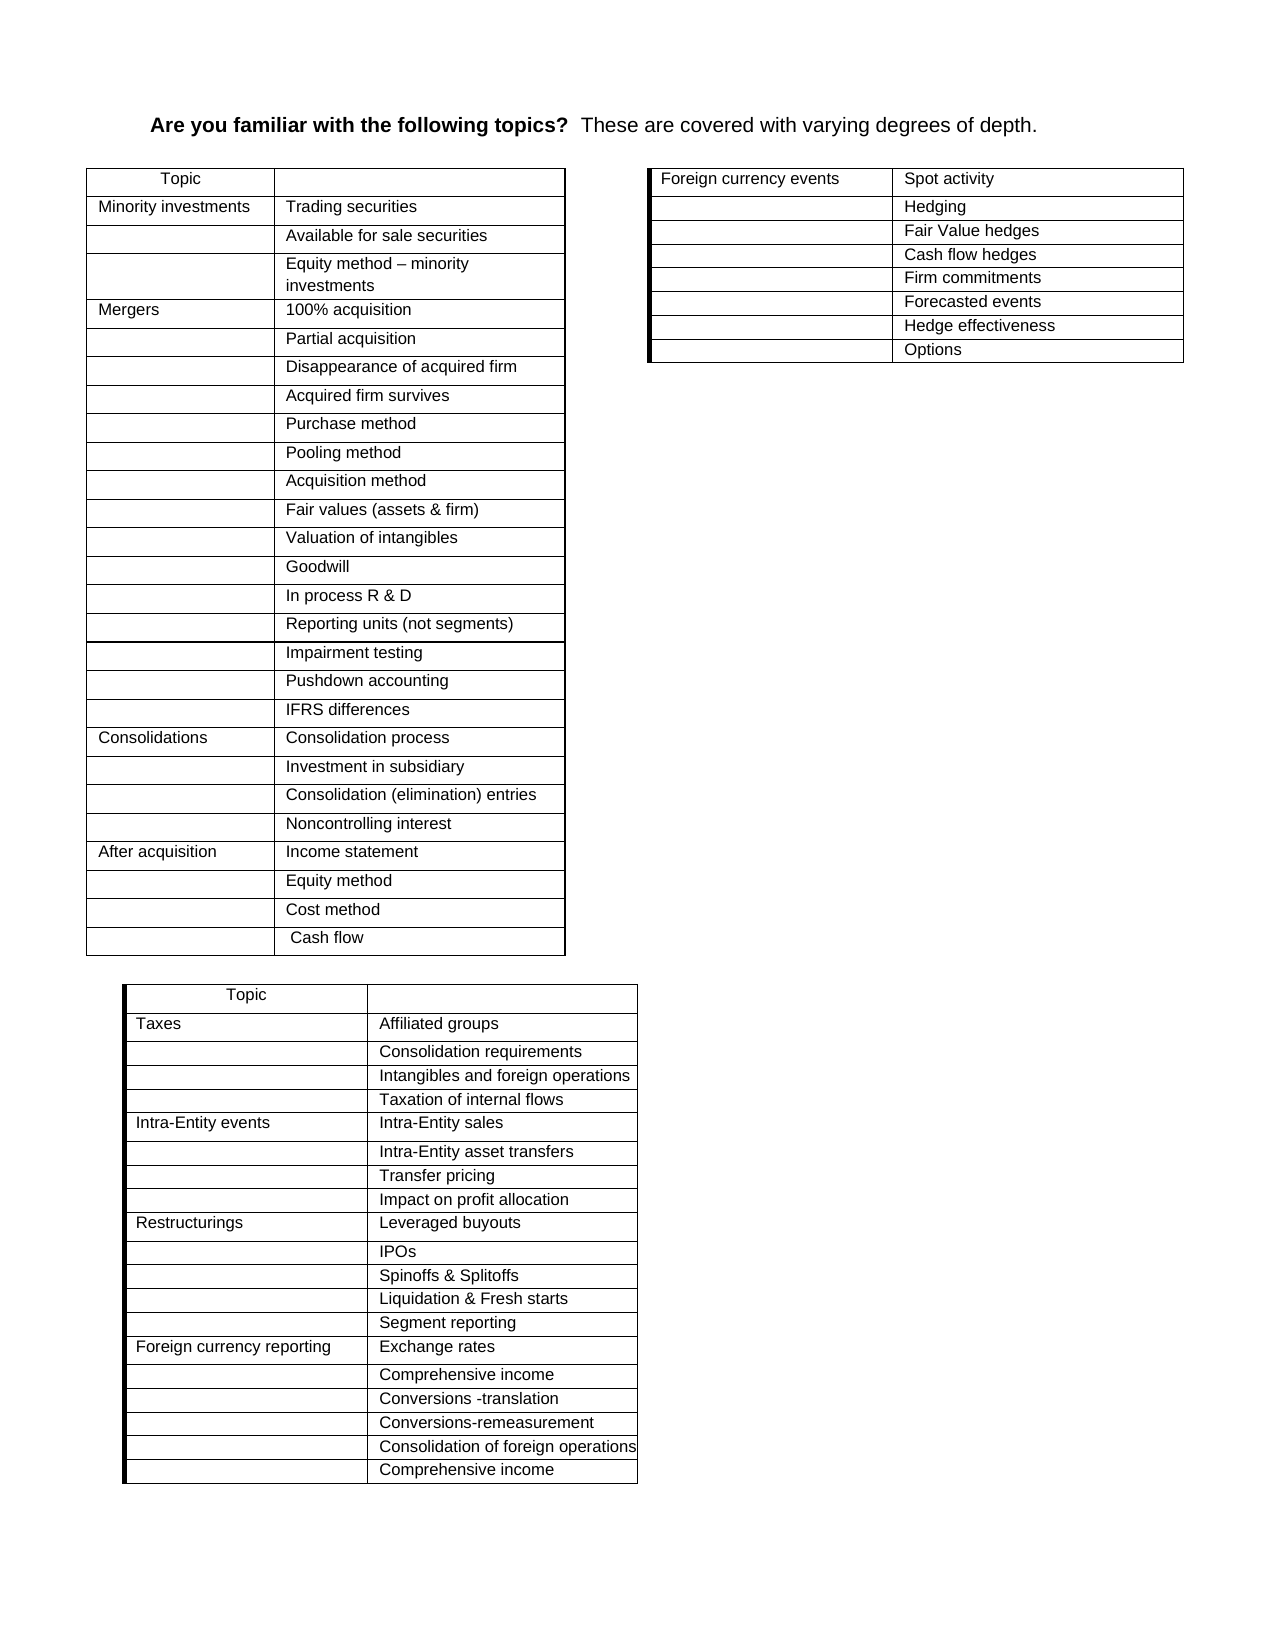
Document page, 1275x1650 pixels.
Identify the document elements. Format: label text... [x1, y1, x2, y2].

table_cell [652, 221, 892, 243]
table_cell [87, 585, 274, 613]
table_cell 100% acquisition [275, 300, 564, 327]
table_cell Pushdown accounting [275, 671, 564, 698]
table_cell Equity method [275, 871, 564, 898]
table_cell [127, 1413, 367, 1435]
table_cell Transfer pricing [368, 1166, 637, 1188]
table_cell Restructurings [127, 1213, 367, 1241]
table_cell Reporting units (not segments) [275, 614, 564, 641]
table_cell Mergers [87, 300, 274, 327]
table_cell Trading securities [275, 197, 564, 224]
table_cell [87, 329, 274, 356]
table_cell [127, 1313, 367, 1336]
table_cell Equity method – minority investments [275, 254, 564, 299]
table_cell Options [893, 340, 1183, 362]
table_cell Affiliated groups [368, 1014, 637, 1041]
table_cell Consolidation requirements [368, 1042, 637, 1065]
table_cell Available for sale securities [275, 226, 564, 253]
table_cell [87, 700, 274, 727]
table_cell Foreign currency events [652, 169, 892, 196]
table_cell Spinoffs & Splitoffs [368, 1265, 637, 1288]
table_cell Conversions -translation [368, 1389, 637, 1412]
table_cell [87, 528, 274, 556]
table_cell Topic [127, 985, 367, 1012]
table_cell [87, 928, 274, 955]
table_cell [87, 899, 274, 927]
table_cell Acquisition method [275, 471, 564, 499]
table_cell [127, 1436, 367, 1459]
text Are you familiar with the following topics? These are covered with varying degrees of depth. [150, 112, 1125, 136]
table_cell [127, 1289, 367, 1312]
table_cell After acquisition [87, 842, 274, 870]
table_cell Noncontrolling interest [275, 814, 564, 841]
table_cell Comprehensive income [368, 1460, 637, 1483]
table_cell [127, 1242, 367, 1264]
table_cell Comprehensive income [368, 1365, 637, 1388]
table_cell Disappearance of acquired firm [275, 357, 564, 384]
table_cell [652, 268, 892, 291]
table_cell [87, 226, 274, 253]
table_cell Goodwill [275, 557, 564, 584]
table_cell Forecasted events [893, 292, 1183, 315]
table_cell [87, 414, 274, 442]
table_cell Taxation of internal flows [368, 1090, 637, 1112]
table_cell Foreign currency reporting [127, 1337, 367, 1364]
table_cell Intra-Entity sales [368, 1113, 637, 1141]
table_cell [368, 985, 637, 1012]
table_cell [652, 292, 892, 315]
table_cell Minority investments [87, 197, 274, 224]
table_cell [127, 1090, 367, 1112]
table_header [275, 169, 564, 196]
table_cell Impairment testing [275, 643, 564, 670]
table_header Topic [87, 169, 274, 196]
table_cell Consolidations [87, 728, 274, 756]
table_cell [87, 956, 274, 984]
table_cell [652, 245, 892, 267]
table_cell Income statement [275, 842, 564, 870]
table_cell Cash flow hedges [893, 245, 1183, 267]
table_cell [127, 1066, 367, 1088]
table_cell [87, 757, 274, 784]
table_cell Hedge effectiveness [893, 316, 1183, 338]
table_cell [127, 1265, 367, 1288]
table_cell Consolidation (elimination) entries [275, 785, 564, 813]
table_cell IPOs [368, 1242, 637, 1264]
table_cell Segment reporting [368, 1313, 637, 1336]
table_cell Taxes [127, 1014, 367, 1041]
table_cell [87, 357, 274, 384]
table_cell Pooling method [275, 443, 564, 470]
table_cell [87, 671, 274, 698]
table_cell Fair values (assets & firm) [275, 500, 564, 527]
table_cell Partial acquisition [275, 329, 564, 356]
table_cell [87, 614, 274, 641]
table_cell Purchase method [275, 414, 564, 442]
table_cell Conversions-remeasurement [368, 1413, 637, 1435]
table_cell [127, 1460, 367, 1483]
table_cell Fair Value hedges [893, 221, 1183, 243]
table_cell Liquidation & Fresh starts [368, 1289, 637, 1312]
table_cell [87, 500, 274, 527]
table_cell [87, 443, 274, 470]
table_cell [127, 1142, 367, 1164]
table_cell [87, 785, 274, 813]
table_cell In process R & D [275, 585, 564, 613]
table_cell Cost method [275, 899, 564, 927]
table_cell [127, 1042, 367, 1065]
table_cell [127, 1166, 367, 1188]
table_cell [127, 1189, 367, 1212]
table_cell [87, 643, 274, 670]
table_cell Acquired firm survives [275, 386, 564, 413]
table_cell [87, 871, 274, 898]
table_cell Intra-Entity asset transfers [368, 1142, 637, 1164]
table_cell Spot activity [893, 169, 1183, 196]
table_cell [652, 340, 892, 362]
table_cell [87, 386, 274, 413]
table_cell [652, 316, 892, 338]
table_cell Intra-Entity events [127, 1113, 367, 1141]
table_cell Cash flow [275, 928, 564, 955]
table_cell Impact on profit allocation [368, 1189, 637, 1212]
table_cell Leveraged buyouts [368, 1213, 637, 1241]
table_cell [127, 1389, 367, 1412]
table_cell Intangibles and foreign operations [368, 1066, 637, 1088]
table_cell Investment in subsidiary [275, 757, 564, 784]
table_cell [274, 956, 565, 984]
table_cell [652, 197, 892, 220]
table_cell Consolidation process [275, 728, 564, 756]
table_cell Exchange rates [368, 1337, 637, 1364]
table_cell Valuation of intangibles [275, 528, 564, 556]
table_cell [87, 557, 274, 584]
table_cell IFRS differences [275, 700, 564, 727]
table_cell [87, 254, 274, 299]
table_cell [127, 1365, 367, 1388]
table_cell [87, 814, 274, 841]
table_cell [87, 471, 274, 499]
table_cell Hedging [893, 197, 1183, 220]
table_cell Firm commitments [893, 268, 1183, 291]
table_cell Consolidation of foreign operations [368, 1436, 637, 1459]
